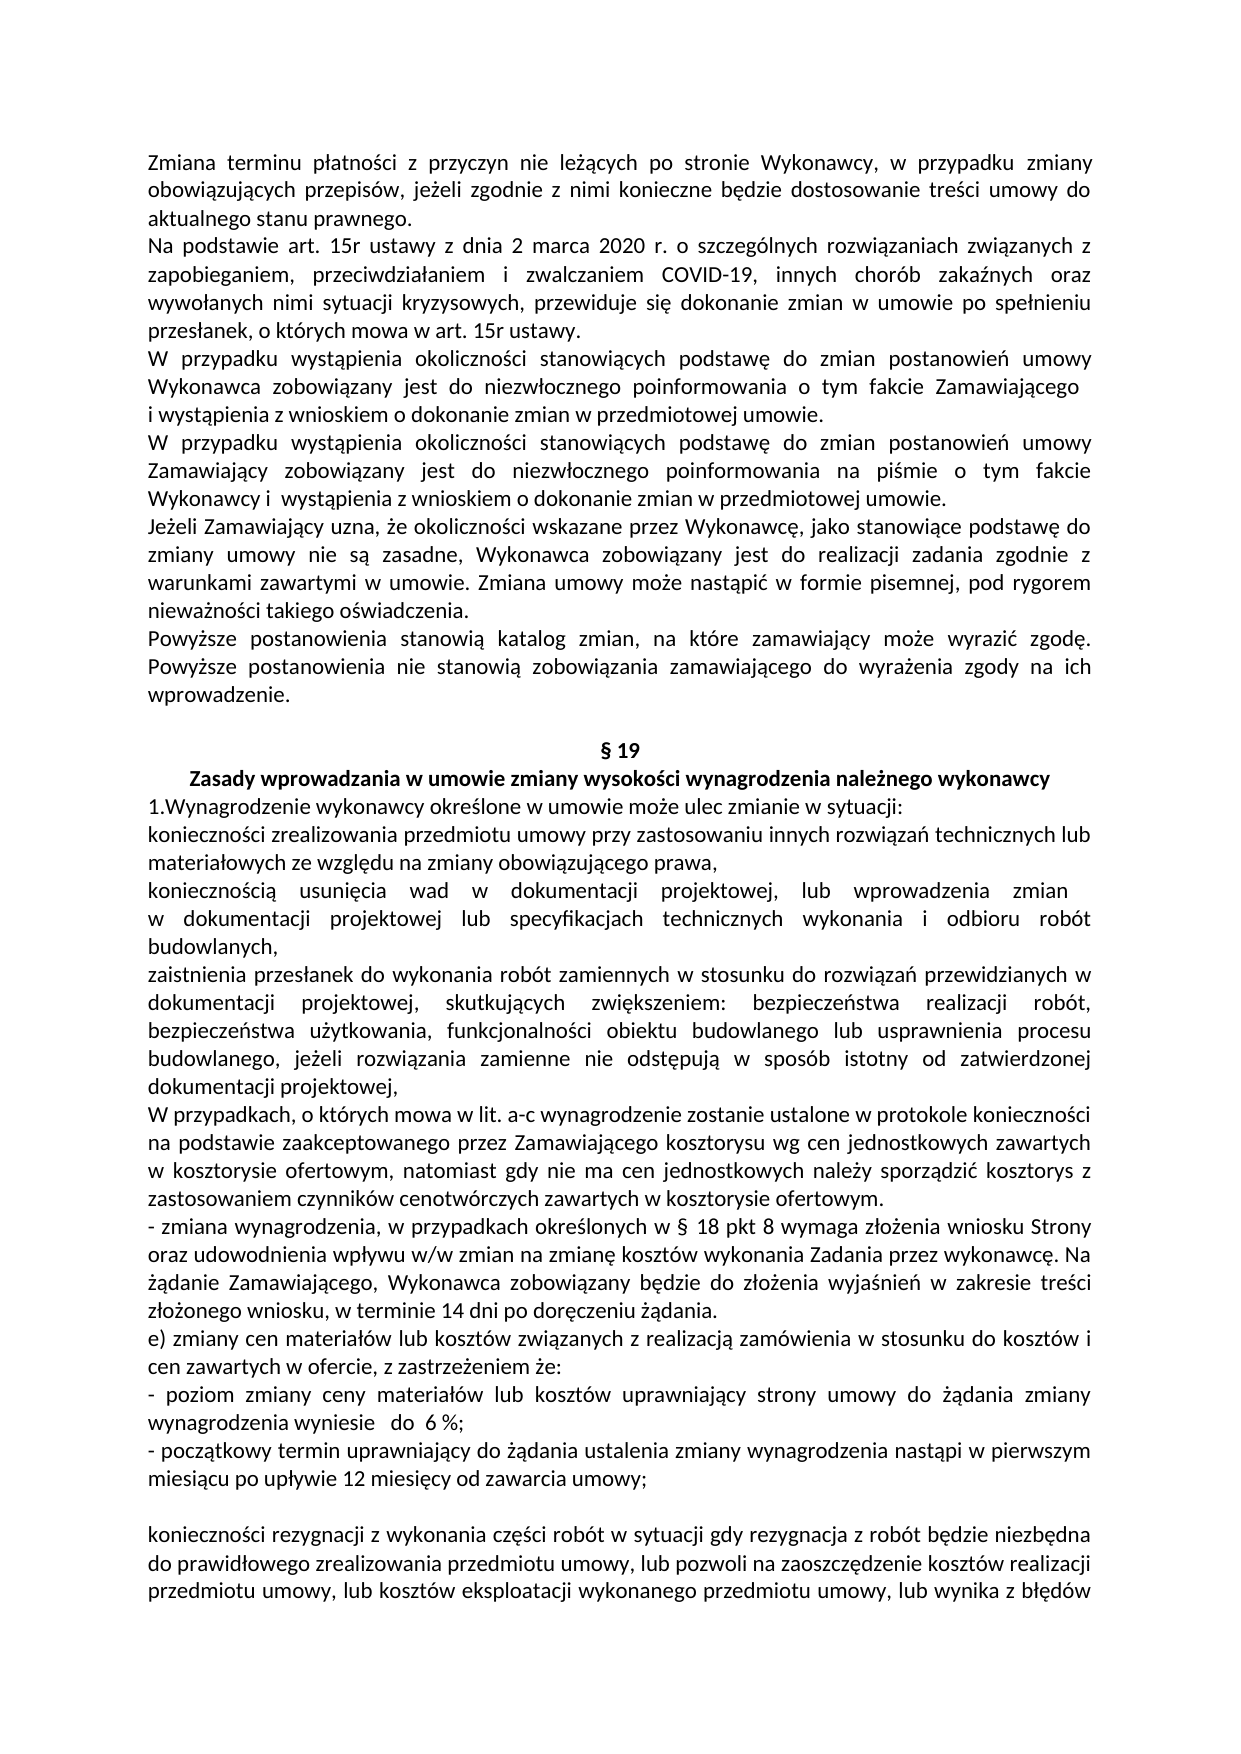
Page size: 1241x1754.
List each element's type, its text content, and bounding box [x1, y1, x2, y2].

text W przypadkach, o których mowa w lit. a-c wynagrodzenie zostanie ustalone w protokole konieczności na podstawie zaakceptowanego przez Zamawiającego kosztorysu wg cen jednostkowych zawartych w kosztorysie ofertowym, natomiast gdy nie ma cen jednostkowych należy sporządzić kosztorys z zastosowaniem czynników cenotwórczych zawartych w kosztorysie ofertowym. [148, 1100, 1093, 1212]
text Jeżeli Zamawiający uzna, że okoliczności wskazane przez Wykonawcę, jako stanowiące podstawę do zmiany umowy nie są zasadne, Wykonawca zobowiązany jest do realizacji zadania zgodnie z warunkami zawartymi w umowie. Zmiana umowy może nastąpić w formie pisemnej, pod rygorem nieważności takiego oświadczenia. [148, 512, 1093, 624]
text - poziom zmiany ceny materiałów lub kosztów uprawniający strony umowy do żądania zmiany wynagrodzenia wyniesie do 6 %; [148, 1381, 1093, 1437]
text Zmiana terminu płatności z przyczyn nie leżących po stronie Wykonawcy, w przypadku zmiany obowiązujących przepisów, jeżeli zgodnie z nimi konieczne będzie dostosowanie treści umowy do aktualnego stanu prawnego. [148, 148, 1093, 232]
text Powyższe postanowienia stanowią katalog zmian, na które zamawiający może wyrazić zgodę. Powyższe postanowienia nie stanowią zobowiązania zamawiającego do wyrażenia zgody na ich wprowadzenie. [148, 624, 1093, 708]
text e) zmiany cen materiałów lub kosztów związanych z realizacją zamówienia w stosunku do kosztów i cen zawartych w ofercie, z zastrzeżeniem że: [148, 1324, 1093, 1381]
text § 19 [148, 736, 1093, 764]
text konieczności zrealizowania przedmiotu umowy przy zastosowaniu innych rozwiązań technicznych lub materiałowych ze względu na zmiany obowiązującego prawa, [148, 820, 1093, 876]
text W przypadku wystąpienia okoliczności stanowiących podstawę do zmian postanowień umowy Wykonawca zobowiązany jest do niezwłocznego poinformowania o tym fakcie Zamawiającego i wystąpienia z wnioskiem o dokonanie zmian w przedmiotowej umowie. [148, 344, 1093, 428]
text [148, 1521, 1093, 1605]
text zaistnienia przesłanek do wykonania robót zamiennych w stosunku do rozwiązań przewidzianych w dokumentacji projektowej, skutkujących zwiększeniem: bezpieczeństwa realizacji robót, bezpieczeństwa użytkowania, funkcjonalności obiektu budowlanego lub usprawnienia procesu budowlanego, jeżeli rozwiązania zamienne nie odstępują w sposób istotny od zatwierdzonej dokumentacji projektowej, [148, 960, 1093, 1100]
text Zasady wprowadzania w umowie zmiany wysokości wynagrodzenia należnego wykonawcy [148, 764, 1093, 792]
text koniecznością usunięcia wad w dokumentacji projektowej, lub wprowadzenia zmian w dokumentacji projektowej lub specyfikacjach technicznych wykonania i odbioru robót budowlanych, [148, 876, 1093, 960]
text - początkowy termin uprawniający do żądania ustalenia zmiany wynagrodzenia nastąpi w pierwszym miesiącu po upływie 12 miesięcy od zawarcia umowy; [148, 1437, 1093, 1493]
text - zmiana wynagrodzenia, w przypadkach określonych w § 18 pkt 8 wymaga złożenia wniosku Strony oraz udowodnienia wpływu w/w zmian na zmianę kosztów wykonania Zadania przez wykonawcę. Na żądanie Zamawiającego, Wykonawca zobowiązany będzie do złożenia wyjaśnień w zakresie treści złożonego wniosku, w terminie 14 dni po doręczeniu żądania. [148, 1212, 1093, 1324]
text Na podstawie art. 15r ustawy z dnia 2 marca 2020 r. o szczególnych rozwiązaniach związanych z zapobieganiem, przeciwdziałaniem i zwalczaniem COVID-19, innych chorób zakaźnych oraz wywołanych nimi sytuacji kryzysowych, przewiduje się dokonanie zmian w umowie po spełnieniu przesłanek, o których mowa w art. 15r ustawy. [148, 232, 1093, 344]
text 1.Wynagrodzenie wykonawcy określone w umowie może ulec zmianie w sytuacji: [148, 792, 1093, 820]
text W przypadku wystąpienia okoliczności stanowiących podstawę do zmian postanowień umowy Zamawiający zobowiązany jest do niezwłocznego poinformowania na piśmie o tym fakcie Wykonawcy i wystąpienia z wnioskiem o dokonanie zmian w przedmiotowej umowie. [148, 428, 1093, 512]
